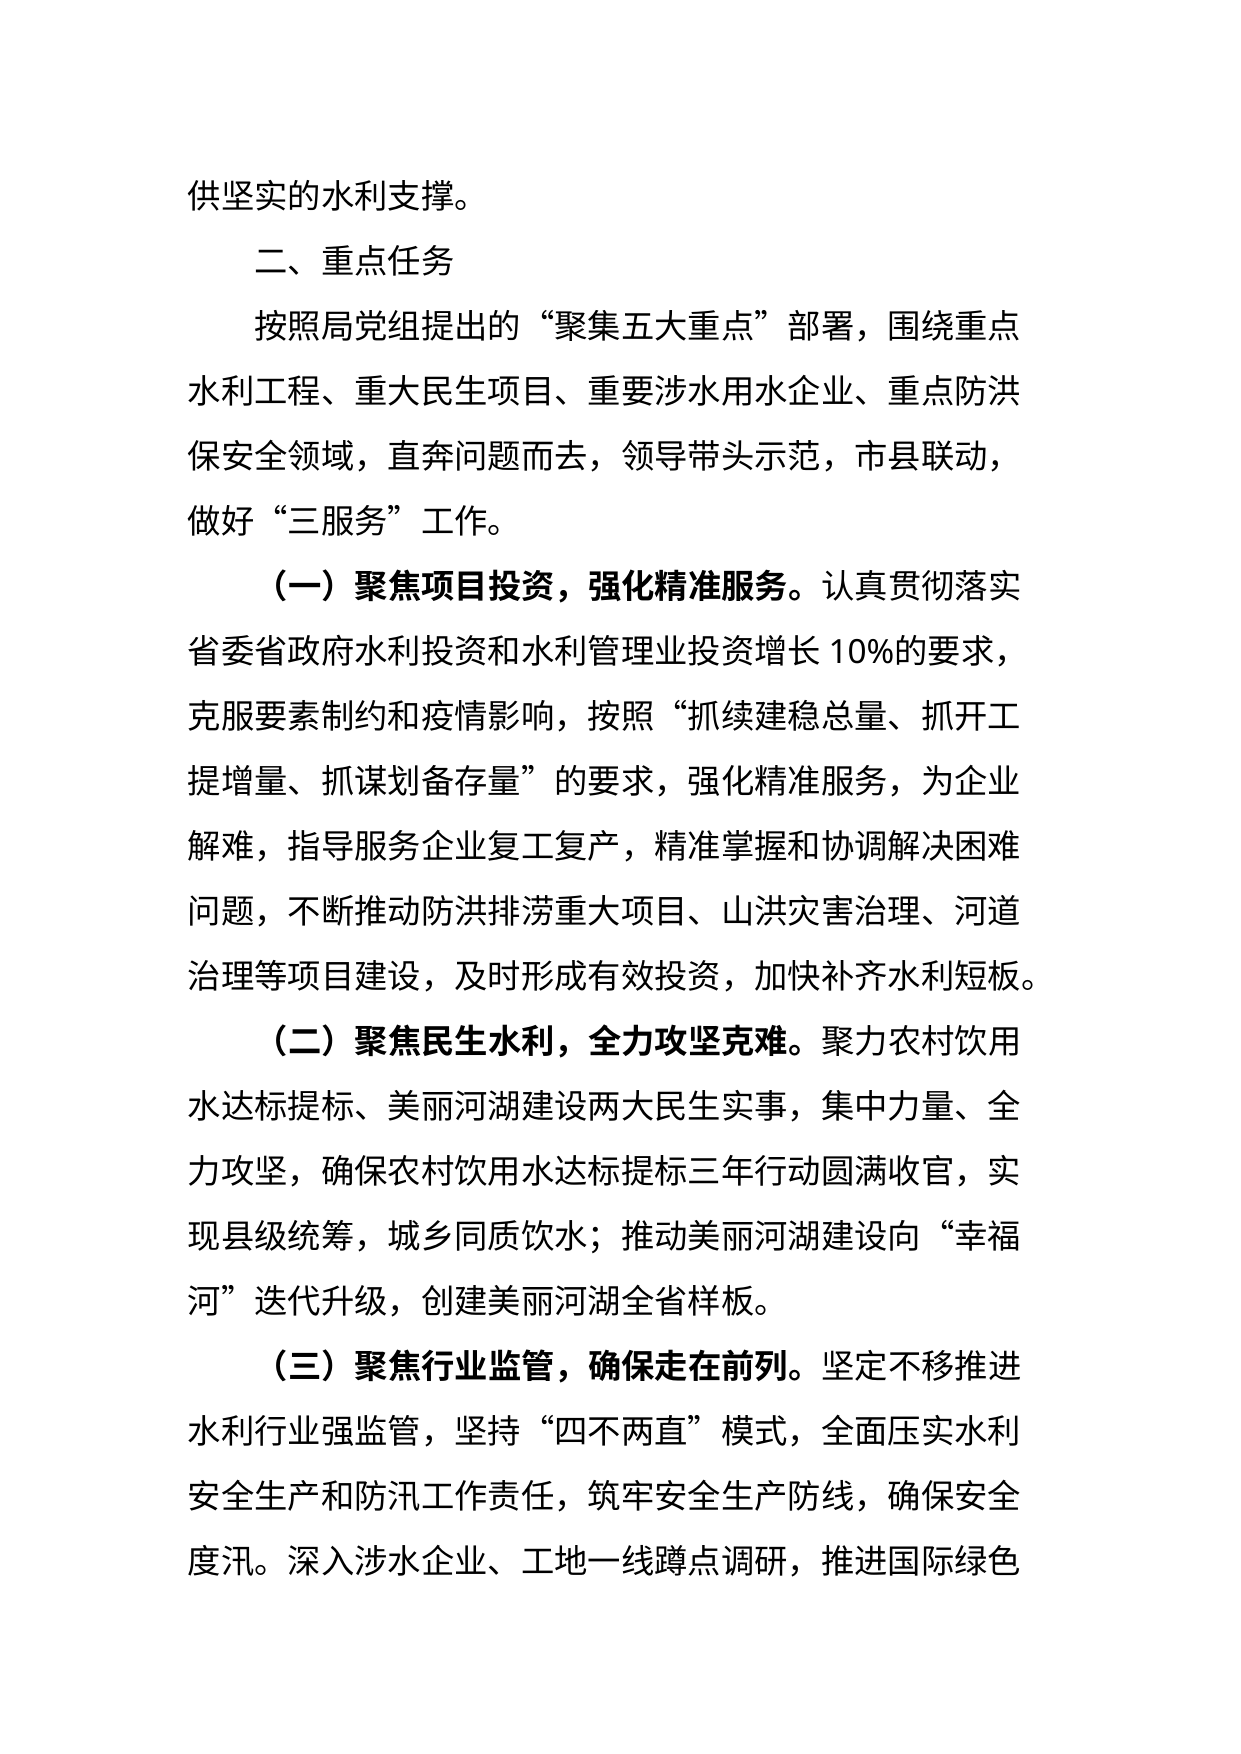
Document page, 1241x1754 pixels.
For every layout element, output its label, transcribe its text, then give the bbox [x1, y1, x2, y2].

text （二）聚焦民生水利，全力攻坚克难。聚力农村饮用水达标提标、美丽河湖建设两大民生实事，集中力量、全力攻坚，确保农村饮用水达标提标三年行动圆满收官，实现县级统筹，城乡同质饮水；推动美丽河湖建设向“幸福河”迭代升级，创建美丽河湖全省样板。 [187, 1007, 1053, 1332]
text 二、重点任务 [187, 227, 1053, 292]
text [187, 162, 1053, 227]
text （一）聚焦项目投资，强化精准服务。认真贯彻落实省委省政府水利投资和水利管理业投资增长 10%的要求，克服要素制约和疫情影响，按照“抓续建稳总量、抓开工提增量、抓谋划备存量”的要求，强化精准服务，为企业解难，指导服务企业复工复产，精准掌握和协调解决困难问题，不断推动防洪排涝重大项目、山洪灾害治理、河道治理等项目建设，及时形成有效投资，加快补齐水利短板。 [187, 552, 1053, 1007]
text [187, 1332, 1053, 1592]
text 按照局党组提出的“聚集五大重点”部署，围绕重点水利工程、重大民生项目、重要涉水用水企业、重点防洪保安全领域，直奔问题而去，领导带头示范，市县联动，做好“三服务”工作。 [187, 292, 1053, 552]
